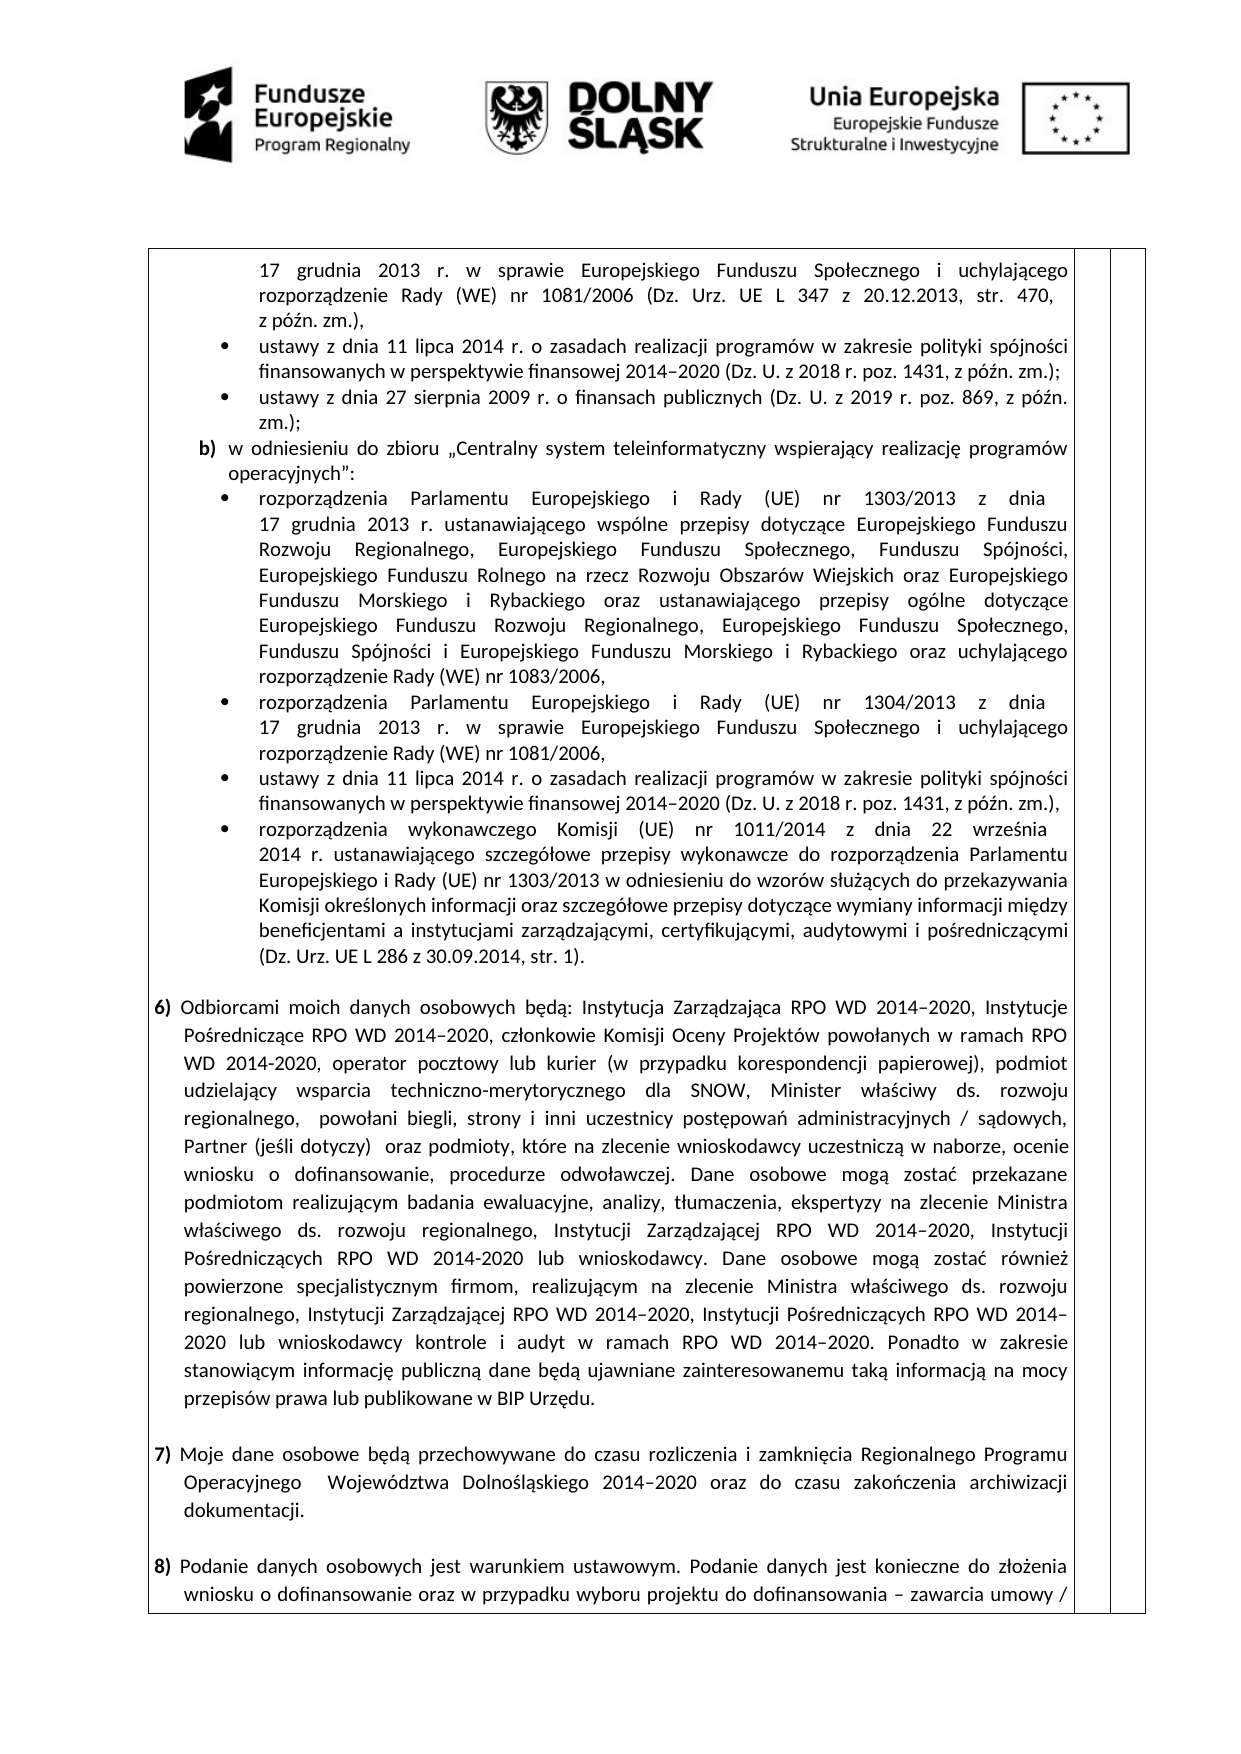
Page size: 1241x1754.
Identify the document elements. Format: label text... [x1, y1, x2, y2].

table_header [1111, 249, 1145, 1613]
table_header [1075, 249, 1110, 1613]
picture [184, 59, 1130, 175]
